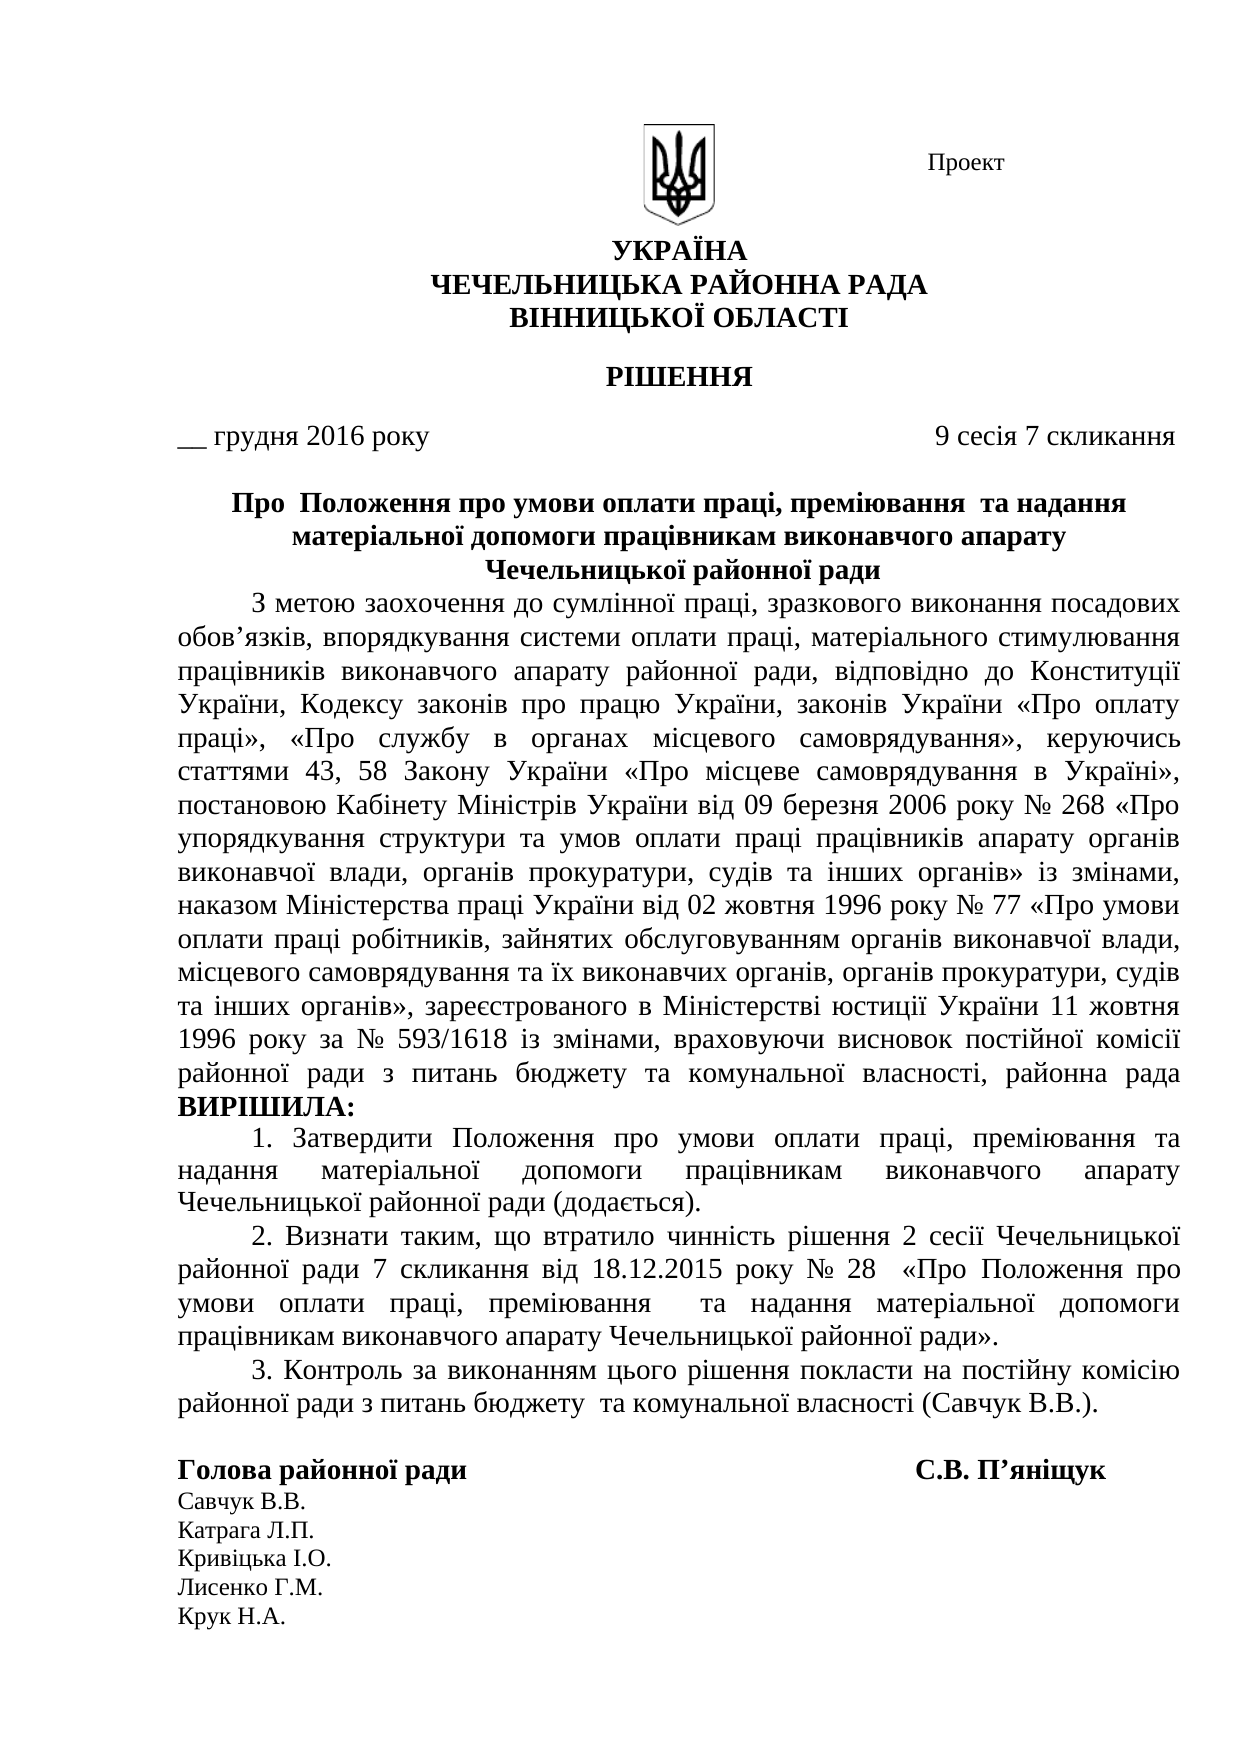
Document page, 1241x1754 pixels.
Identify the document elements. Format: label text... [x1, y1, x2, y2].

text 3. Контроль за виконанням цього рішення покласти на постійну комісію районної ради з питань бюджету та комунальної власності (Савчук В.В.). [177, 1352, 1181, 1419]
text З метою заохочення до сумлінної праці, зразкового виконання посадових обов’язків, впорядкування системи оплати праці, матеріального стимулювання працівників виконавчого апарату районної ради, відповідно до Конституції України, Кодексу законів про працю України, законів України «Про оплату праці», «Про службу в органах місцевого самоврядування», керуючись статтями 43, 58 Закону України «Про місцеве самоврядування в Україні», постановою Кабінету Міністрів України від 09 березня 2006 року № 268 «Про упорядкування структури та умов оплати праці працівників апарату органів виконавчої влади, органів прокуратури, судів та інших органів» із змінами, наказом Міністерства праці України від 02 жовтня 1996 року № 77 «Про умови оплати праці робітників, зайнятих обслуговуванням органів виконавчої влади, місцевого самоврядування та їх виконавчих органів, органів прокуратури, судів та інших органів», зареєстрованого в Міністерстві юстиції України 11 жовтня 1996 року за № 593/1618 із змінами, враховуючи висновок постійної комісії районної ради з питань бюджету та комунальної власності, районна рада ВИРІШИЛА: [177, 586, 1181, 1122]
text РІШЕННЯ [177, 359, 1181, 392]
text Катрага Л.П. [177, 1515, 1181, 1543]
text Проект [251, 118, 1181, 176]
text 2. Визнати таким, що втратило чинність рішення 2 сесії Чечельницької районної ради 7 скликання від 18.12.2015 року № 28 «Про Положення про умови оплати праці, преміювання та надання матеріальної допомоги працівникам виконавчого апарату Чечельницької районної ради». [177, 1218, 1181, 1352]
text 1. Затвердити Положення про умови оплати праці, преміювання та надання матеріальної допомоги працівникам виконавчого апарату Чечельницької районної ради (додається). [177, 1122, 1181, 1218]
text ВІННИЦЬКОЇ ОБЛАСТІ [177, 300, 1181, 334]
picture [643, 124, 715, 226]
text ЧЕЧЕЛЬНИЦЬКА РАЙОННА РАДА [177, 267, 1181, 300]
text __ грудня 2016 року 9 сесія 7 скликання [177, 418, 1181, 451]
text Голова районної ради С.В. П’яніщук [177, 1452, 1181, 1486]
text Кривіцька І.О. [177, 1543, 1181, 1572]
text УКРАЇНА [177, 233, 1181, 267]
text Лисенко Г.М. [177, 1572, 1181, 1601]
text Чечельницької районної ради [177, 552, 1181, 586]
text Савчук В.В. [177, 1486, 1181, 1515]
text Крук Н.А. [177, 1601, 1181, 1630]
text Про Положення про умови оплати праці, преміювання та надання матеріальної допомоги працівникам виконавчого апарату [177, 485, 1181, 552]
